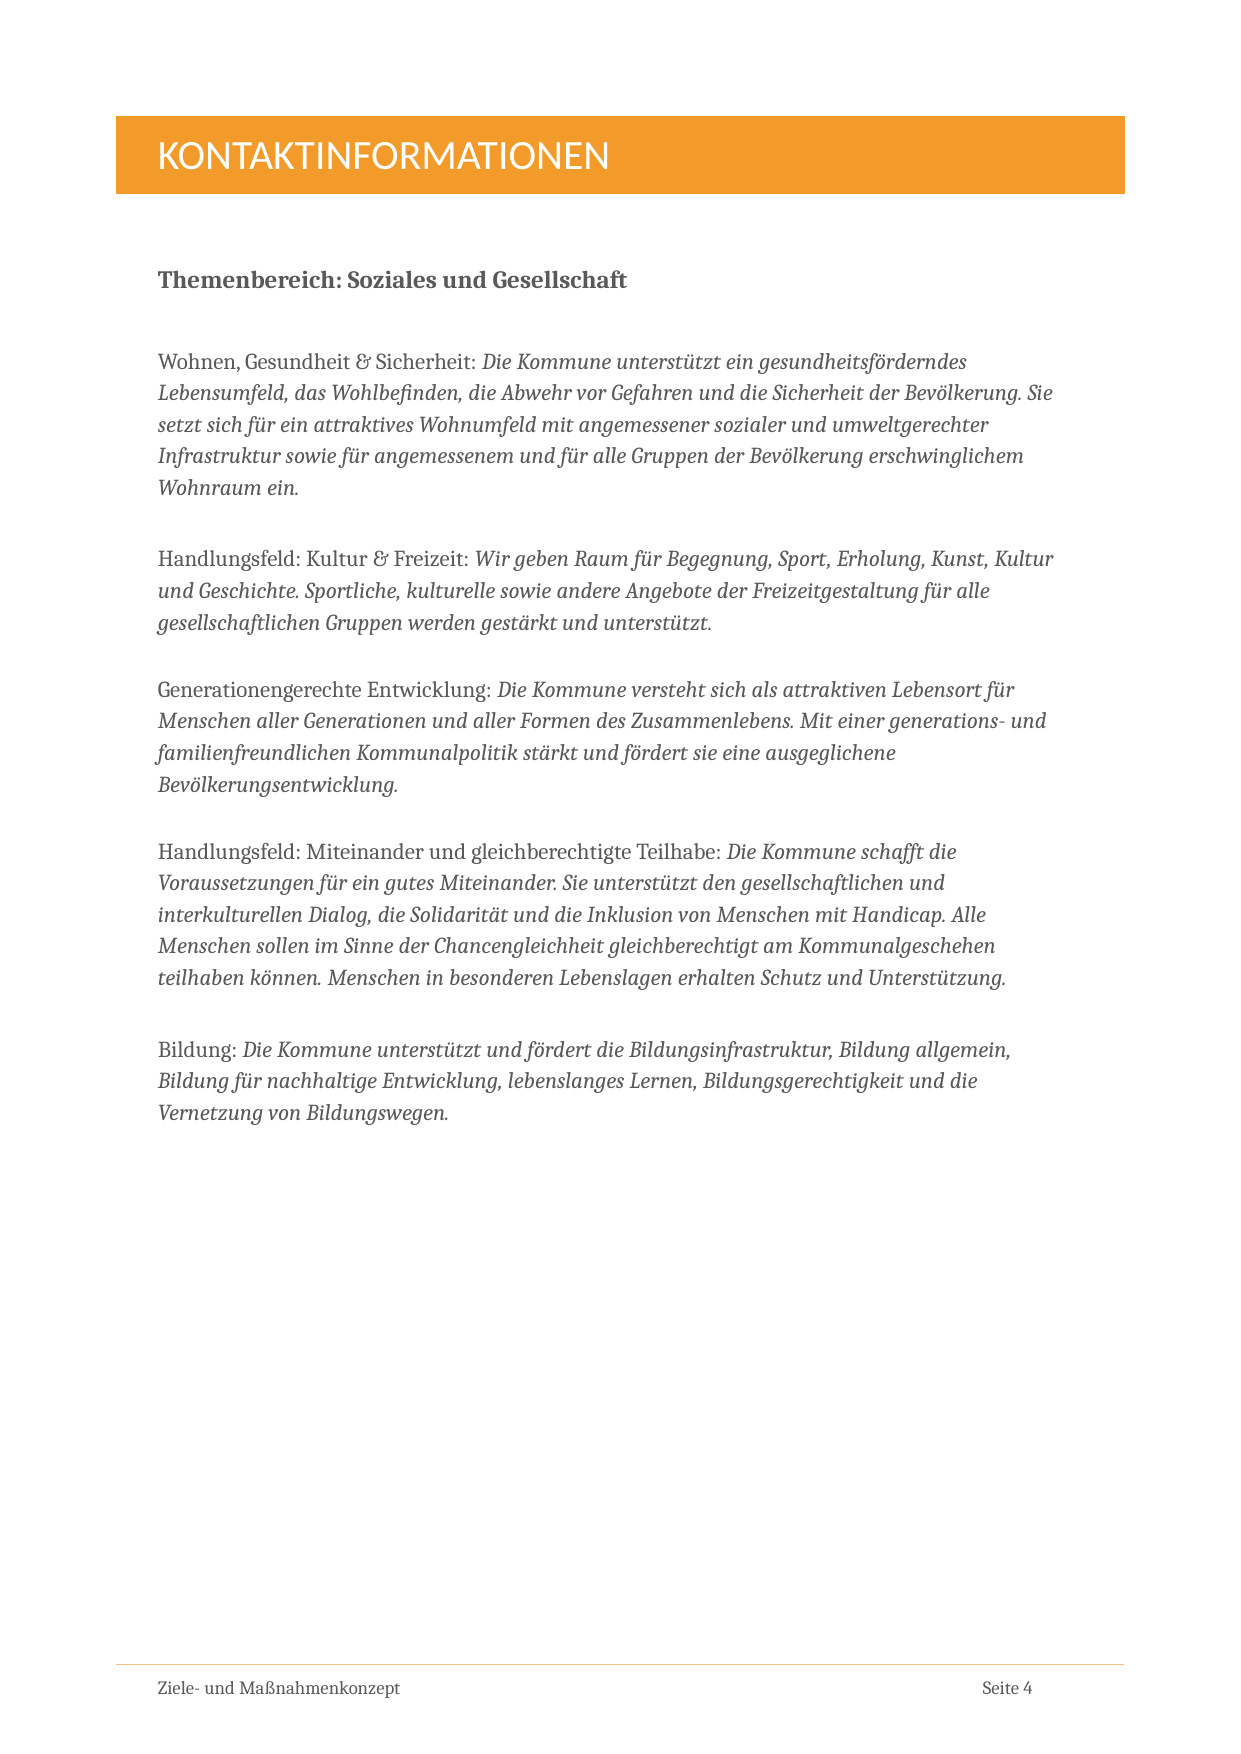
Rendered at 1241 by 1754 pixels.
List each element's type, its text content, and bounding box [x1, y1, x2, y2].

text Generationengerechte Entwicklung: Die Kommune versteht sich als attraktiven Lebensort für Menschen aller Generationen und aller Formen des Zusammenlebens. Mit einer generations- und familienfreundlichen Kommunalpolitik stärkt und fördert sie eine ausgeglichene Bevölkerungsentwicklung. [158, 677, 1082, 829]
text Handlungsfeld: Kultur & Freizeit: Wir geben Raum für Begegnung, Sport, Erholung, Kunst, Kultur und Geschichte. Sportliche, kulturelle sowie andere Angebote der Freizeitgestaltung für alle gesellschaftlichen Gruppen werden gestärkt und unterstützt. [158, 546, 1082, 667]
text Themenbereich: Soziales und Gesellschaft [158, 266, 1082, 327]
text Bildung: Die Kommune unterstützt und fördert die Bildungsinfrastruktur, Bildung allgemein, Bildung für nachhaltige Entwicklung, lebenslanges Lernen, Bildungsgerechtigkeit und die Vernetzung von Bildungswegen. [158, 1036, 1082, 1126]
text Handlungsfeld: Miteinander und gleichberechtigte Teilhabe: Die Kommune schafft die Voraussetzungen für ein gutes Miteinander. Sie unterstützt den gesellschaftlichen und interkulturellen Dialog, die Solidarität und die Inklusion von Menschen mit Handicap. Alle Menschen sollen im Sinne der Chancengleichheit gleichberechtigt am Kommunalgeschehen teilhaben können. Menschen in besonderen Lebenslagen erhalten Schutz und Unterstützung. [158, 839, 1082, 991]
text Wohnen, Gesundheit & Sicherheit: Die Kommune unterstützt ein gesundheitsförderndes Lebensumfeld, das Wohlbefinden, die Abwehr vor Gefahren und die Sicherheit der Bevölkerung. Sie setzt sich für ein attraktives Wohnumfeld mit angemessener sozialer und umweltgerechter Infrastruktur sowie für angemessenem und für alle Gruppen der Bevölkerung erschwinglichem Wohnraum ein. [158, 348, 1082, 501]
